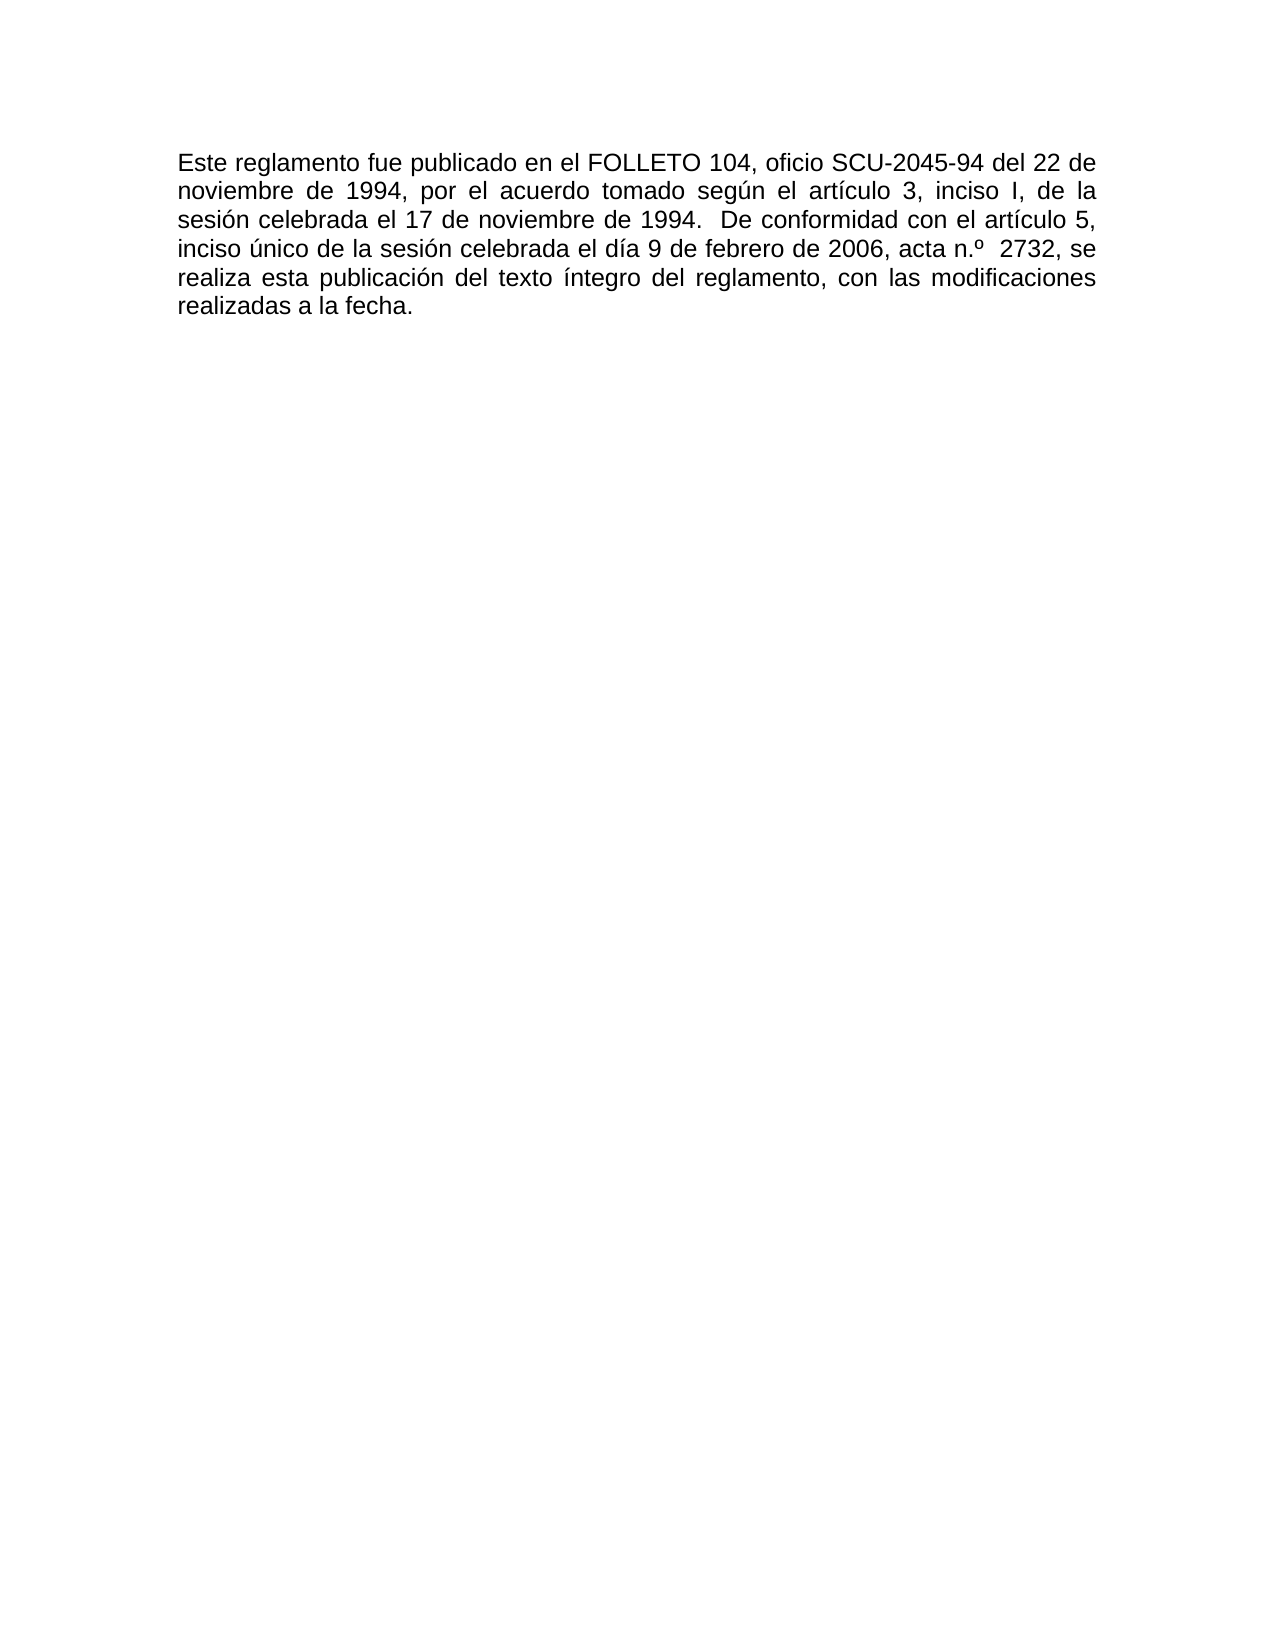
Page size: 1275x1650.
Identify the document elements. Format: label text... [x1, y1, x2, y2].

text Este reglamento fue publicado en el FOLLETO 104, oficio SCU-2045-94 del 22 de noviembre de 1994, por el acuerdo tomado según el artículo 3, inciso I, de la sesión celebrada el 17 de noviembre de 1994. De conformidad con el artículo 5, inciso único de la sesión celebrada el día 9 de febrero de 2006, acta n.º 2732, se realiza esta publicación del texto íntegro del reglamento, con las modificaciones realizadas a la fecha. [177, 148, 1098, 320]
